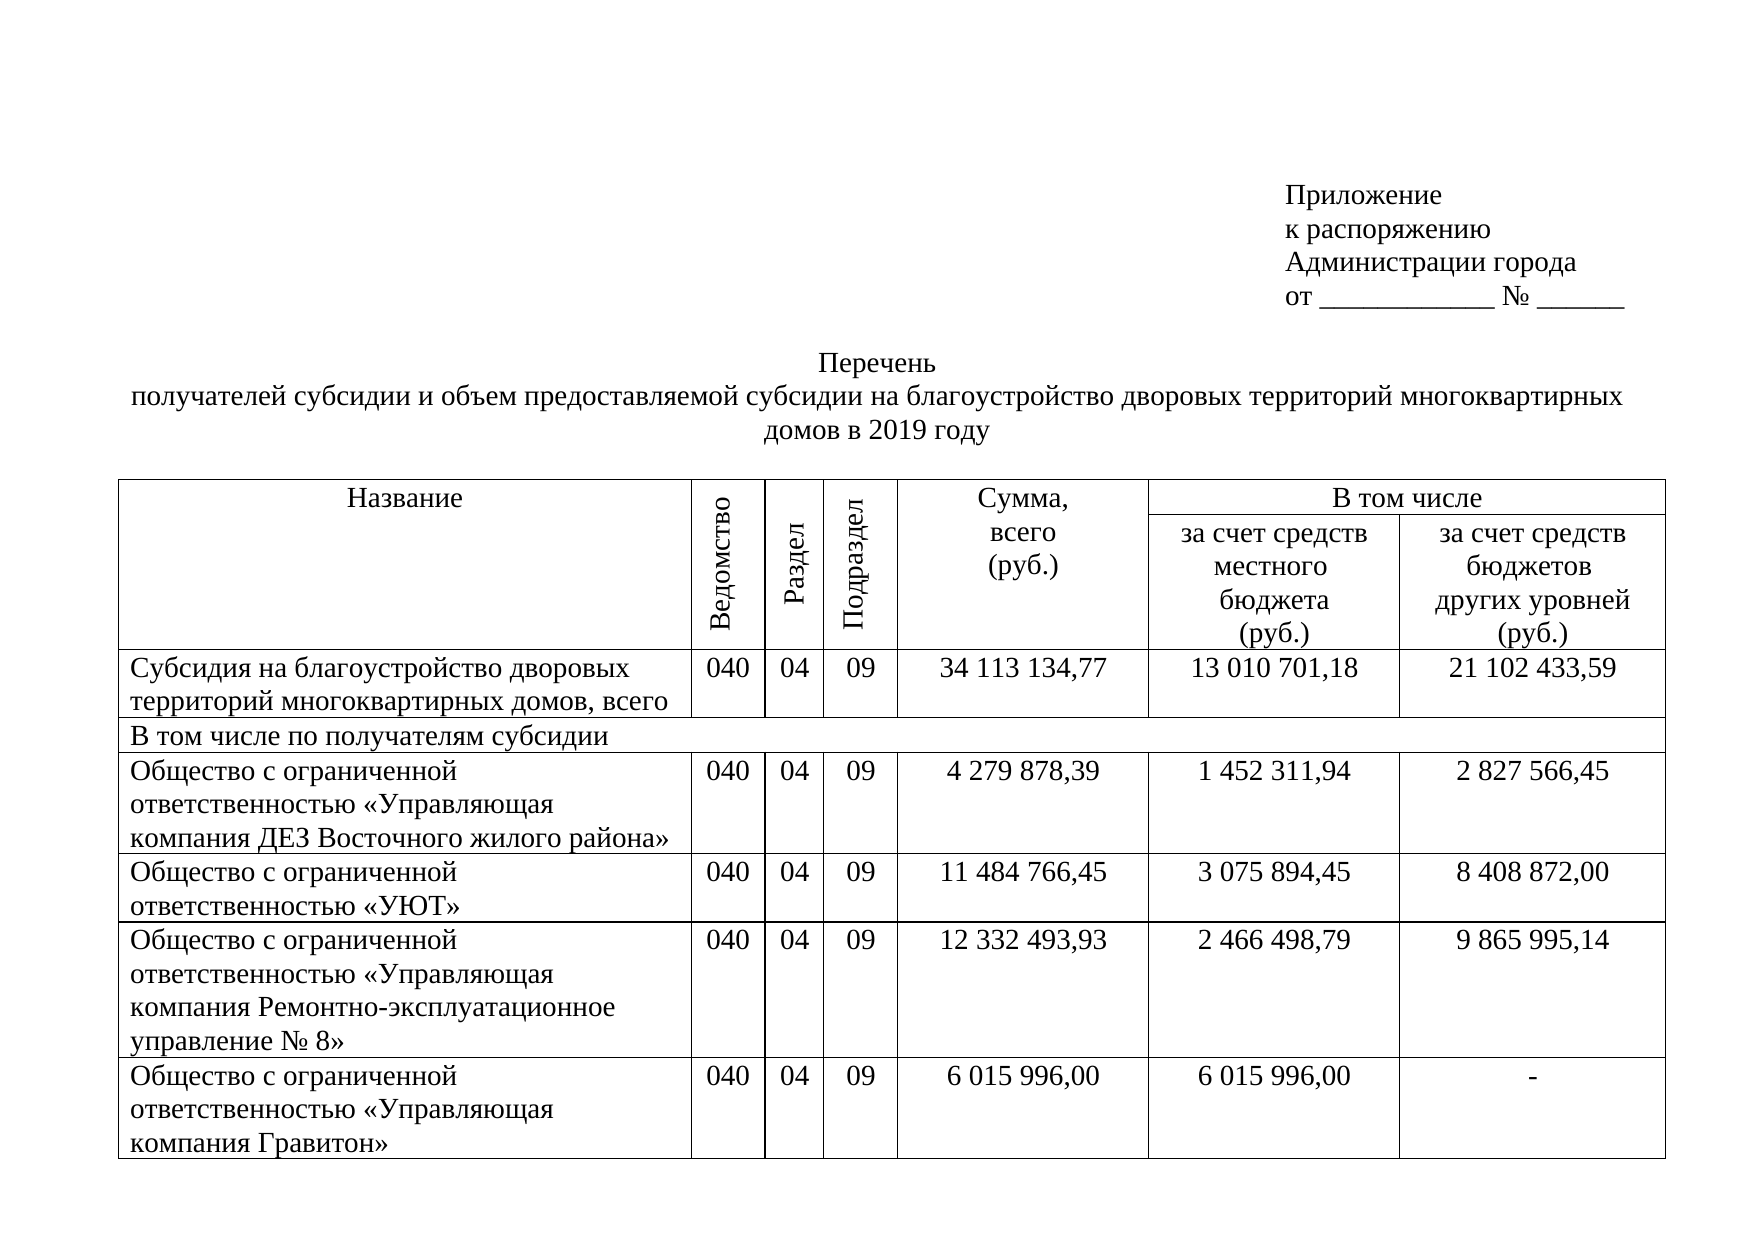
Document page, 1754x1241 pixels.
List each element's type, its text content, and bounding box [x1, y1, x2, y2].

table_cell 2 466 498,79 [1149, 923, 1399, 1057]
table_cell 4 279 878,39 [898, 753, 1148, 853]
table_cell 1 452 311,94 [1149, 753, 1399, 853]
table_cell 09 [824, 1058, 897, 1158]
table_cell 12 332 493,93 [898, 923, 1148, 1057]
table_cell 6 015 996,00 [1149, 1058, 1399, 1158]
table_header Подраздел [824, 480, 897, 649]
table_cell В том числе по получателям субсидии [119, 718, 1665, 752]
table_cell 2 827 566,45 [1400, 753, 1665, 853]
table_cell 8 408 872,00 [1400, 854, 1665, 921]
subtitle Администрации города [1285, 244, 1636, 278]
table_header Раздел [766, 480, 823, 649]
table_cell - [1400, 1058, 1665, 1158]
table_cell 3 075 894,45 [1149, 854, 1399, 921]
table_cell 04 [766, 650, 823, 717]
table_cell 040 [692, 650, 764, 717]
table_cell Общество с ограниченной ответственностью «Управляющая компания ДЕЗ Восточного жилого района» [119, 753, 691, 853]
table_cell 13 010 701,18 [1149, 650, 1399, 717]
table_cell 04 [766, 854, 823, 921]
table_header В том числе [1149, 480, 1665, 514]
table_cell 040 [692, 923, 764, 1057]
table_cell Общество с ограниченной ответственностью «Управляющая компания Ремонтно-эксплуатационное управление № 8» [119, 923, 691, 1057]
table_cell Общество с ограниченной ответственностью «Управляющая компания Гравитон» [119, 1058, 691, 1158]
table_cell Общество с ограниченной ответственностью «УЮТ» [119, 854, 691, 921]
table_cell 21 102 433,59 [1400, 650, 1665, 717]
table_cell Субсидия на благоустройство дворовых территорий многоквартирных домов, всего [119, 650, 691, 717]
table_cell за счет средств бюджетов других уровней (руб.) [1400, 515, 1665, 649]
table_header Название [119, 480, 691, 649]
table_cell 09 [824, 923, 897, 1057]
table_cell 040 [692, 1058, 764, 1158]
table_cell 04 [766, 923, 823, 1057]
table_cell 34 113 134,77 [898, 650, 1148, 717]
subtitle к распоряжению [1285, 211, 1636, 244]
table_cell 9 865 995,14 [1400, 923, 1665, 1057]
table_header Сумма, всего (руб.) [898, 480, 1148, 649]
table_cell за счет средств местного бюджета (руб.) [1149, 515, 1399, 649]
text от ____________ № ______ [1285, 278, 1636, 311]
table_header Ведомство [692, 480, 764, 649]
table_cell 11 484 766,45 [898, 854, 1148, 921]
table_cell 040 [692, 854, 764, 921]
table_cell 6 015 996,00 [898, 1058, 1148, 1158]
table_cell 04 [766, 1058, 823, 1158]
table_cell 09 [824, 854, 897, 921]
text Перечень [118, 345, 1636, 378]
subtitle Приложение [1285, 177, 1636, 211]
table_cell 040 [692, 753, 764, 853]
text получателей субсидии и объем предоставляемой субсидии на благоустройство дворовых территорий многоквартирных [118, 378, 1636, 412]
table_cell 09 [824, 753, 897, 853]
table_cell 04 [766, 753, 823, 853]
table_cell 09 [824, 650, 897, 717]
text домов в 2019 году [118, 412, 1636, 446]
